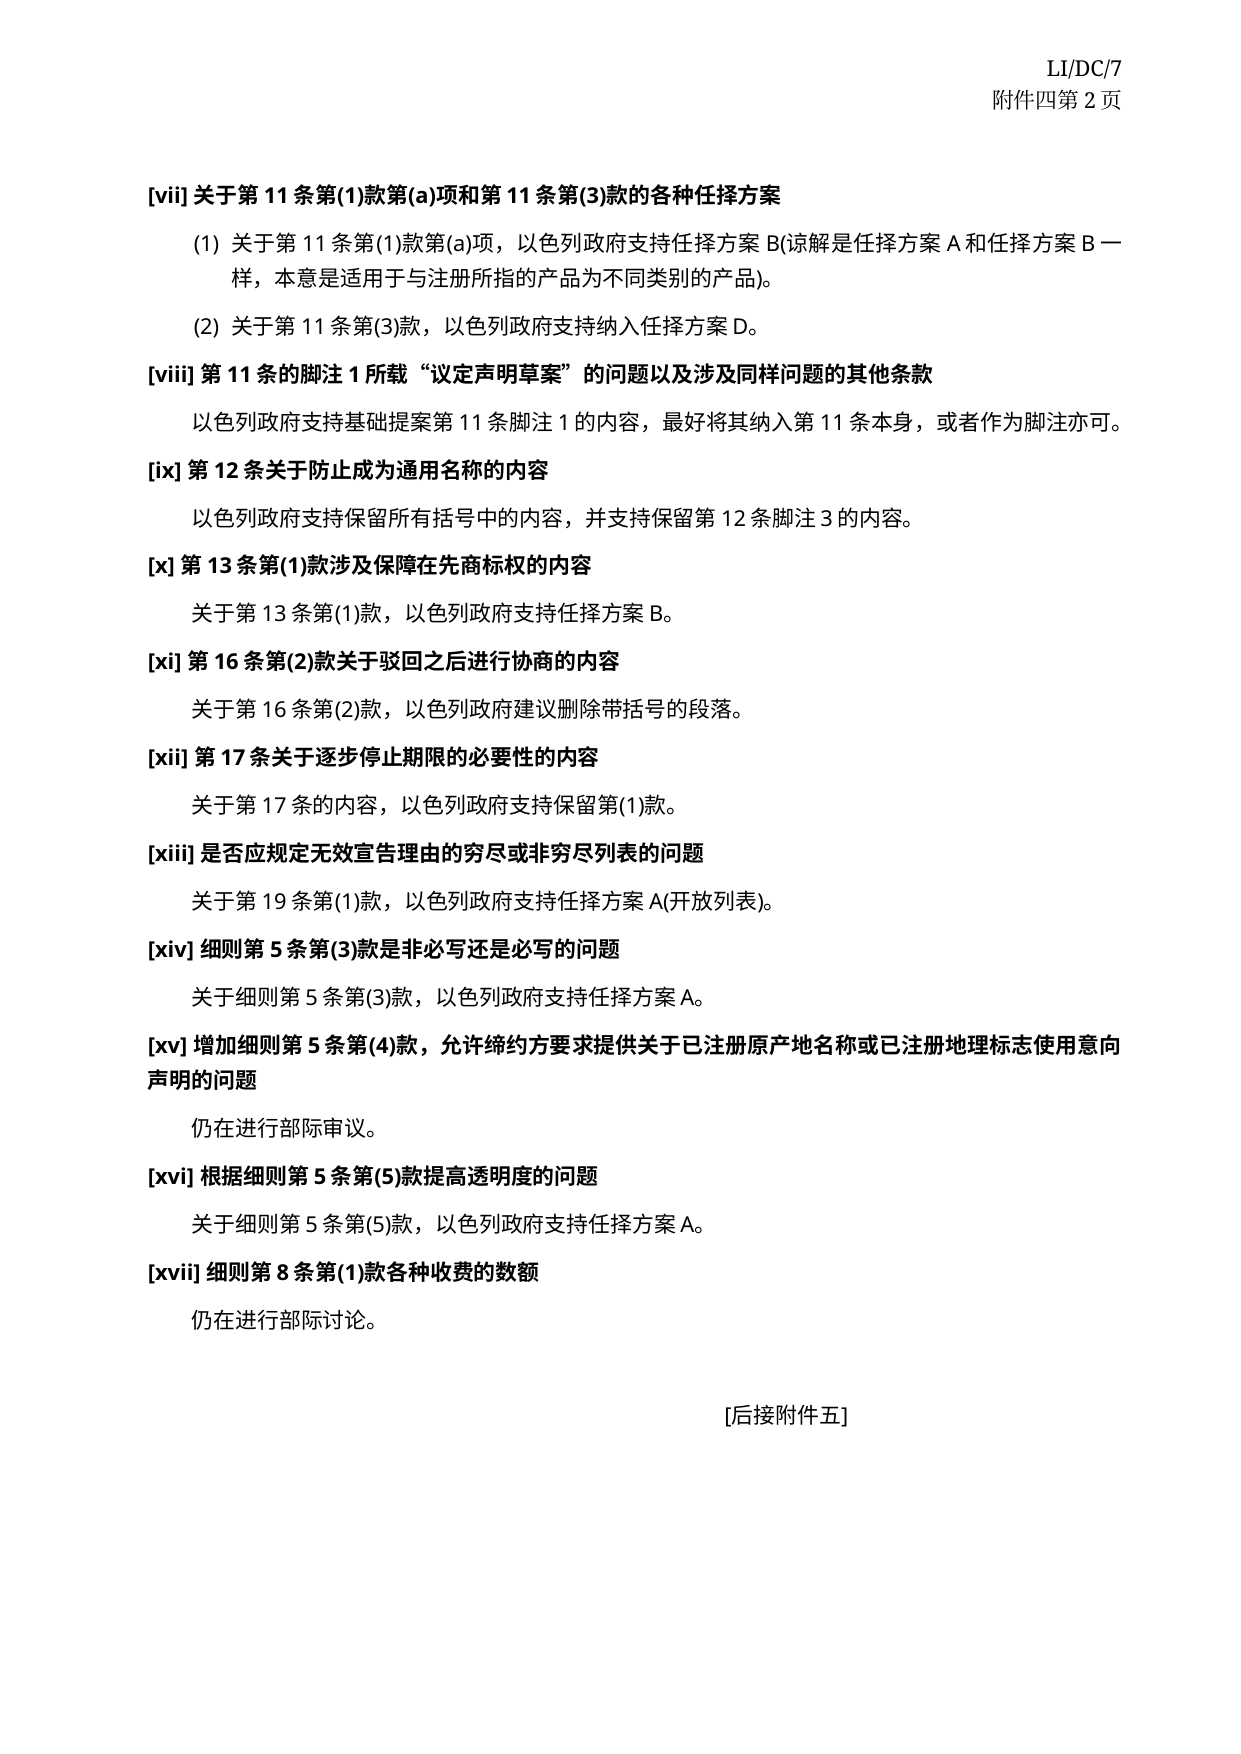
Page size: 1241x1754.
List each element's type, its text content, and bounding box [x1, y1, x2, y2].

text [x] 第13条第(1)款涉及保障在先商标权的内容 [148, 545, 1122, 580]
text [xi] 第16条第(2)款关于驳回之后进行协商的内容 [148, 641, 1122, 676]
list 关于第11条第(3)款，以色列政府支持纳入任择方案D。 [193, 305, 1122, 341]
text [ix] 第12条关于防止成为通用名称的内容 [148, 449, 1122, 484]
text 仍在进行部际审议。 [148, 1107, 1122, 1143]
text 关于第19条第(1)款，以色列政府支持任择方案A(开放列表)。 [148, 880, 1122, 916]
text 关于第13条第(1)款，以色列政府支持任择方案B。 [148, 593, 1122, 628]
text [xiv] 细则第5条第(3)款是非必写还是必写的问题 [148, 928, 1122, 964]
list 关于第11条第(1)款第(a)项，以色列政府支持任择方案B(谅解是任择方案A和任择方案B一样，本意是适用于与注册所指的产品为不同类别的产品)。 [193, 222, 1122, 293]
text 关于第16条第(2)款，以色列政府建议删除带括号的段落。 [148, 689, 1122, 724]
text 关于第17条的内容，以色列政府支持保留第(1)款。 [148, 784, 1122, 820]
text 以色列政府支持基础提案第11条脚注1的内容，最好将其纳入第11条本身，或者作为脚注亦可。 [148, 401, 1122, 437]
text [xii] 第17条关于逐步停止期限的必要性的内容 [148, 737, 1122, 772]
text [后接附件五] [724, 1395, 1122, 1430]
text [xiii] 是否应规定无效宣告理由的穷尽或非穷尽列表的问题 [148, 832, 1122, 868]
text 关于细则第5条第(5)款，以色列政府支持任择方案A。 [148, 1203, 1122, 1239]
text [xvi] 根据细则第5条第(5)款提高透明度的问题 [148, 1155, 1122, 1191]
text [xv] 增加细则第5条第(4)款，允许缔约方要求提供关于已注册原产地名称或已注册地理标志使用意向声明的问题 [148, 1024, 1122, 1095]
text 以色列政府支持保留所有括号中的内容，并支持保留第12条脚注3的内容。 [148, 497, 1122, 532]
text 关于细则第5条第(3)款，以色列政府支持任择方案A。 [148, 976, 1122, 1012]
text [viii] 第11条的脚注1所载“议定声明草案”的问题以及涉及同样问题的其他条款 [148, 353, 1122, 389]
text 仍在进行部际讨论。 [148, 1299, 1122, 1334]
text [xvii] 细则第8条第(1)款各种收费的数额 [148, 1251, 1122, 1287]
text [vii] 关于第11条第(1)款第(a)项和第11条第(3)款的各种任择方案 [148, 174, 1122, 209]
